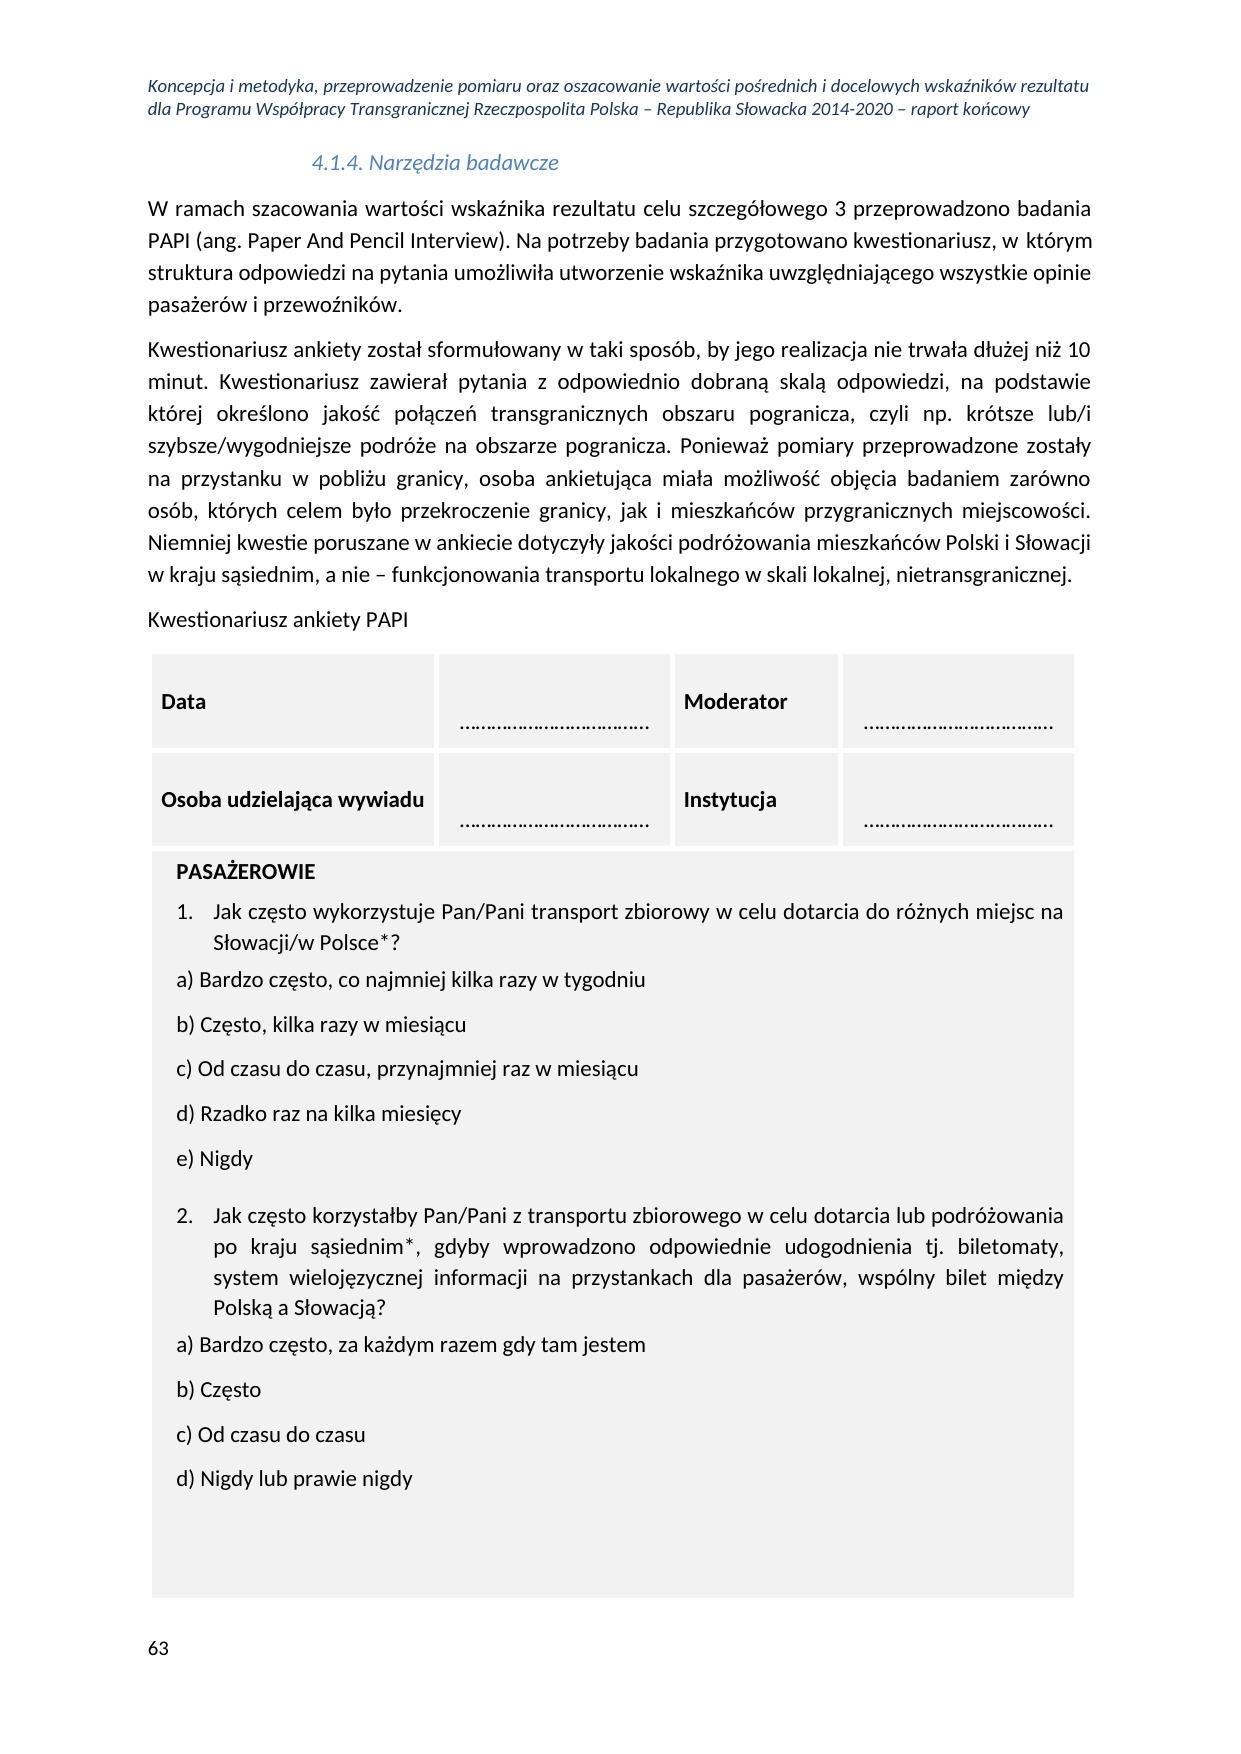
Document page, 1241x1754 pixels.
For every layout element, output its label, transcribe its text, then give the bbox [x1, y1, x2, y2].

table_cell ……………………………… [843, 753, 1074, 846]
text W ramach szacowania wartości wskaźnika rezultatu celu szczegółowego 3 przeprowadzono badania PAPI (ang. Paper And Pencil Interview). Na potrzeby badania przygotowano kwestionariusz, w którym struktura odpowiedzi na pytania umożliwiła utworzenie wskaźnika uwzględniającego wszystkie opinie pasażerów i przewoźników. [148, 194, 1093, 318]
table_cell ……………………………… [439, 753, 670, 846]
table_cell Instytucja [675, 753, 838, 846]
table_cell Osoba udzielająca wywiadu [152, 753, 434, 846]
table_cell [152, 851, 1074, 1598]
table_header ……………………………… [843, 654, 1074, 748]
table_header Moderator [675, 654, 838, 748]
table_header ……………………………… [439, 654, 670, 748]
text Kwestionariusz ankiety został sformułowany w taki sposób, by jego realizacja nie trwała dłużej niż 10 minut. Kwestionariusz zawierał pytania z odpowiednio dobraną skalą odpowiedzi, na podstawie której określono jakość połączeń transgranicznych obszaru pogranicza, czyli np. krótsze lub/i szybsze/wygodniejsze podróże na obszarze pogranicza. Ponieważ pomiary przeprowadzone zostały na przystanku w pobliżu granicy, osoba ankietująca miała możliwość objęcia badaniem zarówno osób, których celem było przekroczenie granicy, jak i mieszkańców przygranicznych miejscowości. Niemniej kwestie poruszane w ankiecie dotyczyły jakości podróżowania mieszkańców Polski i Słowacji w kraju sąsiednim, a nie – funkcjonowania transportu lokalnego w skali lokalnej, nietransgranicznej. [148, 335, 1093, 588]
table_header Data [152, 654, 434, 748]
text Kwestionariusz ankiety PAPI [148, 605, 1093, 633]
subtitle 4.1.4. Narzędzia badawcze [311, 148, 1093, 176]
